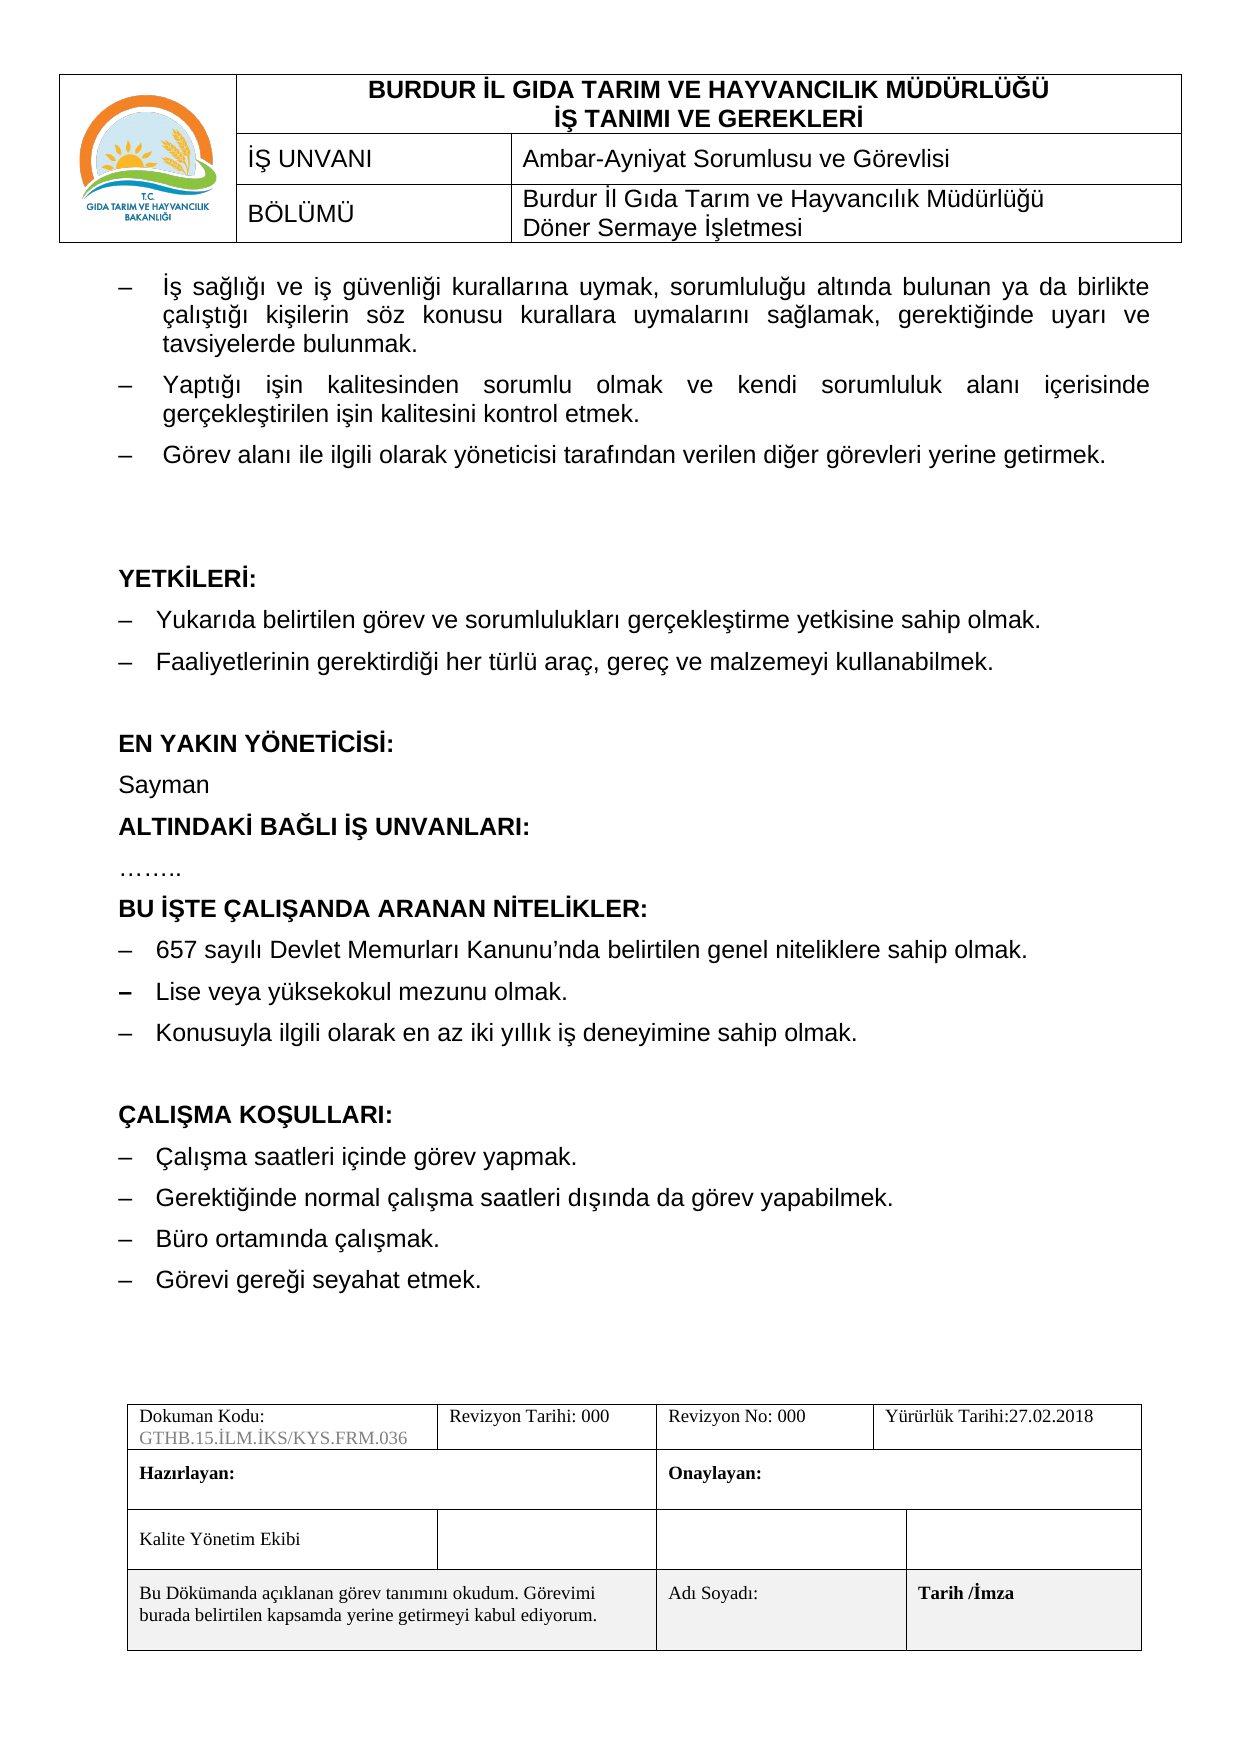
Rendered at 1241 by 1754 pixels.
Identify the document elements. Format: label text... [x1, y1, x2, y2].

list Faaliyetlerinin gerektirdiği her türlü araç, gereç ve malzemeyi kullanabilmek. [118, 647, 1152, 676]
picture [70, 81, 225, 236]
text Sayman [118, 771, 1152, 799]
list Konusuyla ilgili olarak en az iki yıllık iş deneyimine sahip olmak. [118, 1018, 1152, 1047]
text YETKİLERİ: [118, 564, 1152, 593]
list Yaptığı işin kalitesinden sorumlu olmak ve kendi sorumluluk alanı içerisinde gerçekleştirilen işin kalitesini kontrol etmek. [118, 371, 1152, 428]
list Çalışma saatleri içinde görev yapmak. [118, 1142, 1152, 1171]
list Görevi gereği seyahat etmek. [118, 1266, 1152, 1294]
list Yukarıda belirtilen görev ve sorumlulukları gerçekleştirme yetkisine sahip olmak. [118, 606, 1152, 634]
list Gerektiğinde normal çalışma saatleri dışında da görev yapabilmek. [118, 1183, 1152, 1212]
text …….. [118, 853, 1152, 882]
list Görev alanı ile ilgili olarak yöneticisi tarafından verilen diğer görevleri yerine getirmek. [118, 441, 1152, 469]
list Büro ortamında çalışmak. [118, 1224, 1152, 1253]
list İş sağlığı ve iş güvenliği kurallarına uymak, sorumluluğu altında bulunan ya da birlikte çalıştığı kişilerin söz konusu kurallara uymalarını sağlamak, gerektiğinde uyarı ve tavsiyelerde bulunmak. [118, 272, 1152, 358]
text BU İŞTE ÇALIŞANDA ARANAN NİTELİKLER: [118, 894, 1152, 923]
text ALTINDAKİ BAĞLI İŞ UNVANLARI: [118, 812, 1152, 841]
text ÇALIŞMA KOŞULLARI: [118, 1101, 1152, 1129]
list Lise veya yüksekokul mezunu olmak. [118, 977, 1152, 1006]
text EN YAKIN YÖNETİCİSİ: [118, 729, 1152, 758]
list 657 sayılı Devlet Memurları Kanunu’nda belirtilen genel niteliklere sahip olmak. [118, 936, 1152, 964]
